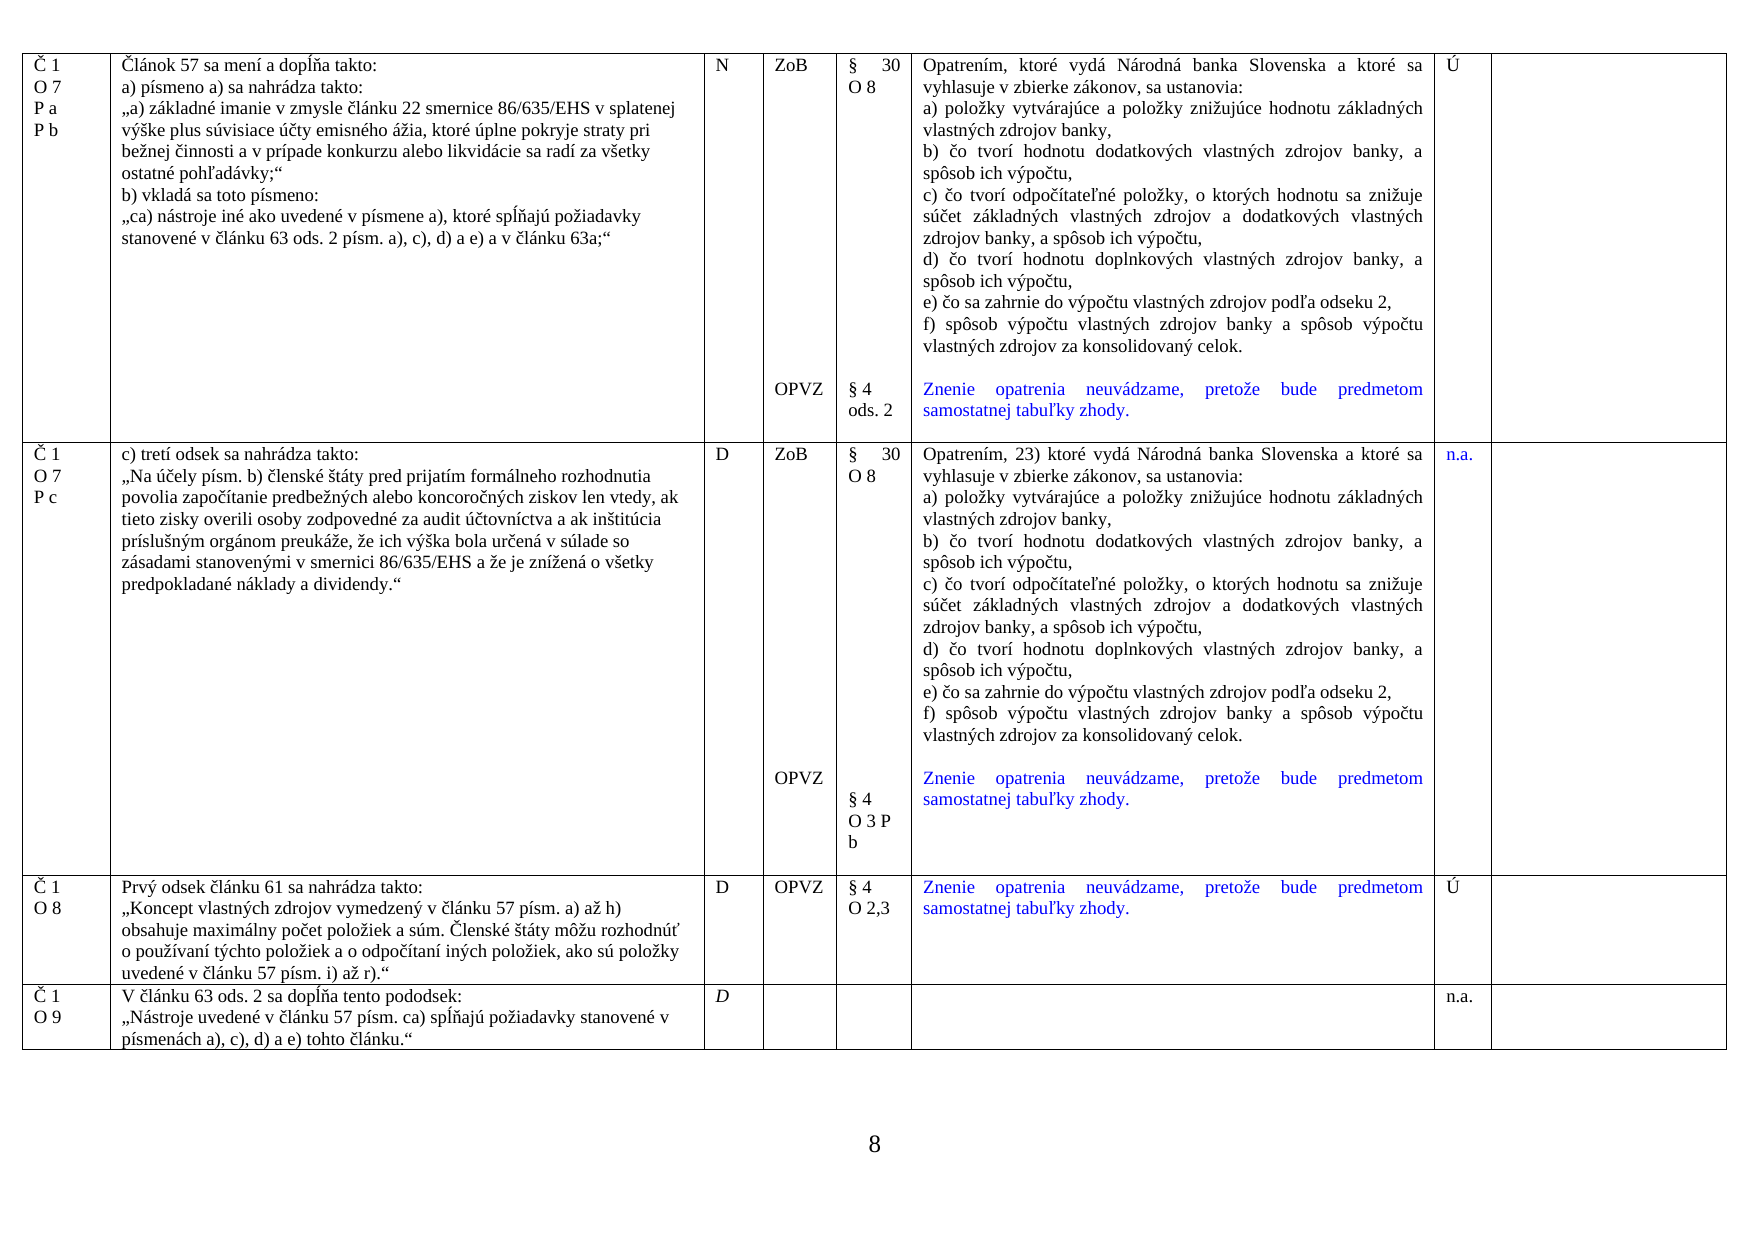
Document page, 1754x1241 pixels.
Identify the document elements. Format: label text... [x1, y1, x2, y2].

table_cell Č 1 O 8 [23, 876, 110, 983]
table_cell Prvý odsek článku 61 sa nahrádza takto: „Koncept vlastných zdrojov vymedzený v článku 57 písm. a) až h) obsahuje maximálny počet položiek a súm. Členské štáty môžu rozhodnúť o používaní týchto položiek a o odpočítaní iných položiek, ako sú položky uvedené v článku 57 písm. i) až r).“ [111, 876, 704, 983]
table_cell Ú [1435, 54, 1491, 442]
table_cell Znenie opatrenia neuvádzame, pretože bude predmetom samostatnej tabuľky zhody. [912, 876, 1434, 983]
table_cell ZoB OPVZ [764, 443, 836, 874]
table_cell V článku 63 ods. 2 sa dopĺňa tento pododsek: „Nástroje uvedené v článku 57 písm. ca) spĺňajú požiadavky stanovené v písmenách a), c), d) a e) tohto článku.“ [111, 985, 704, 1049]
table_cell n.a. [1435, 443, 1491, 874]
table_cell § 4 O 2,3 [837, 876, 911, 983]
table_cell n.a. [1435, 985, 1491, 1049]
table_cell ZoB OPVZ [764, 54, 836, 442]
table_cell § 30 O 8 § 4 ods. 2 [837, 54, 911, 442]
table_cell [1492, 443, 1726, 874]
table_cell [837, 985, 911, 1049]
table_cell D [705, 443, 763, 874]
table_cell N [705, 54, 763, 442]
table_cell Opatrením, 23) ktoré vydá Národná banka Slovenska a ktoré sa vyhlasuje v zbierke zákonov, sa ustanovia: a) položky vytvárajúce a položky znižujúce hodnotu základných vlastných zdrojov banky, b) čo tvorí hodnotu dodatkových vlastných zdrojov banky, a spôsob ich výpočtu, c) čo tvorí odpočítateľné položky, o ktorých hodnotu sa znižuje súčet základných vlastných zdrojov a dodatkových vlastných zdrojov banky, a spôsob ich výpočtu, d) čo tvorí hodnotu doplnkových vlastných zdrojov banky, a spôsob ich výpočtu, e) čo sa zahrnie do výpočtu vlastných zdrojov podľa odseku 2, f) spôsob výpočtu vlastných zdrojov banky a spôsob výpočtu vlastných zdrojov za konsolidovaný celok. Znenie opatrenia neuvádzame, pretože bude predmetom samostatnej tabuľky zhody. [912, 443, 1434, 874]
table_cell [1492, 876, 1726, 983]
table_cell D [705, 985, 763, 1049]
table_cell D [705, 876, 763, 983]
table_cell § 30 O 8 § 4 O 3 P b [837, 443, 911, 874]
table_cell c) tretí odsek sa nahrádza takto: „Na účely písm. b) členské štáty pred prijatím formálneho rozhodnutia povolia započítanie predbežných alebo koncoročných ziskov len vtedy, ak tieto zisky overili osoby zodpovedné za audit účtovníctva a ak inštitúcia príslušným orgánom preukáže, že ich výška bola určená v súlade so zásadami stanovenými v smernici 86/635/EHS a že je znížená o všetky predpokladané náklady a dividendy.“ [111, 443, 704, 874]
table_cell Č 1 O 7 P a P b [23, 54, 110, 442]
table_cell [1492, 54, 1726, 442]
table_cell [764, 985, 836, 1049]
table_cell [912, 985, 1434, 1049]
table_cell OPVZ [764, 876, 836, 983]
table_cell [1492, 985, 1726, 1049]
table_cell Č 1 O 7 P c [23, 443, 110, 874]
table_cell Opatrením, ktoré vydá Národná banka Slovenska a ktoré sa vyhlasuje v zbierke zákonov, sa ustanovia: a) položky vytvárajúce a položky znižujúce hodnotu základných vlastných zdrojov banky, b) čo tvorí hodnotu dodatkových vlastných zdrojov banky, a spôsob ich výpočtu, c) čo tvorí odpočítateľné položky, o ktorých hodnotu sa znižuje súčet základných vlastných zdrojov a dodatkových vlastných zdrojov banky, a spôsob ich výpočtu, d) čo tvorí hodnotu doplnkových vlastných zdrojov banky, a spôsob ich výpočtu, e) čo sa zahrnie do výpočtu vlastných zdrojov podľa odseku 2, f) spôsob výpočtu vlastných zdrojov banky a spôsob výpočtu vlastných zdrojov za konsolidovaný celok. Znenie opatrenia neuvádzame, pretože bude predmetom samostatnej tabuľky zhody. [912, 54, 1434, 442]
table_cell Ú [1435, 876, 1491, 983]
table_cell Č 1 O 9 [23, 985, 110, 1049]
table_cell Článok 57 sa mení a dopĺňa takto: a) písmeno a) sa nahrádza takto: „a) základné imanie v zmysle článku 22 smernice 86/635/EHS v splatenej výške plus súvisiace účty emisného ážia, ktoré úplne pokryje straty pri bežnej činnosti a v prípade konkurzu alebo likvidácie sa radí za všetky ostatné pohľadávky;“ b) vkladá sa toto písmeno: „ca) nástroje iné ako uvedené v písmene a), ktoré spĺňajú požiadavky stanovené v článku 63 ods. 2 písm. a), c), d) a e) a v článku 63a;“ [111, 54, 704, 442]
